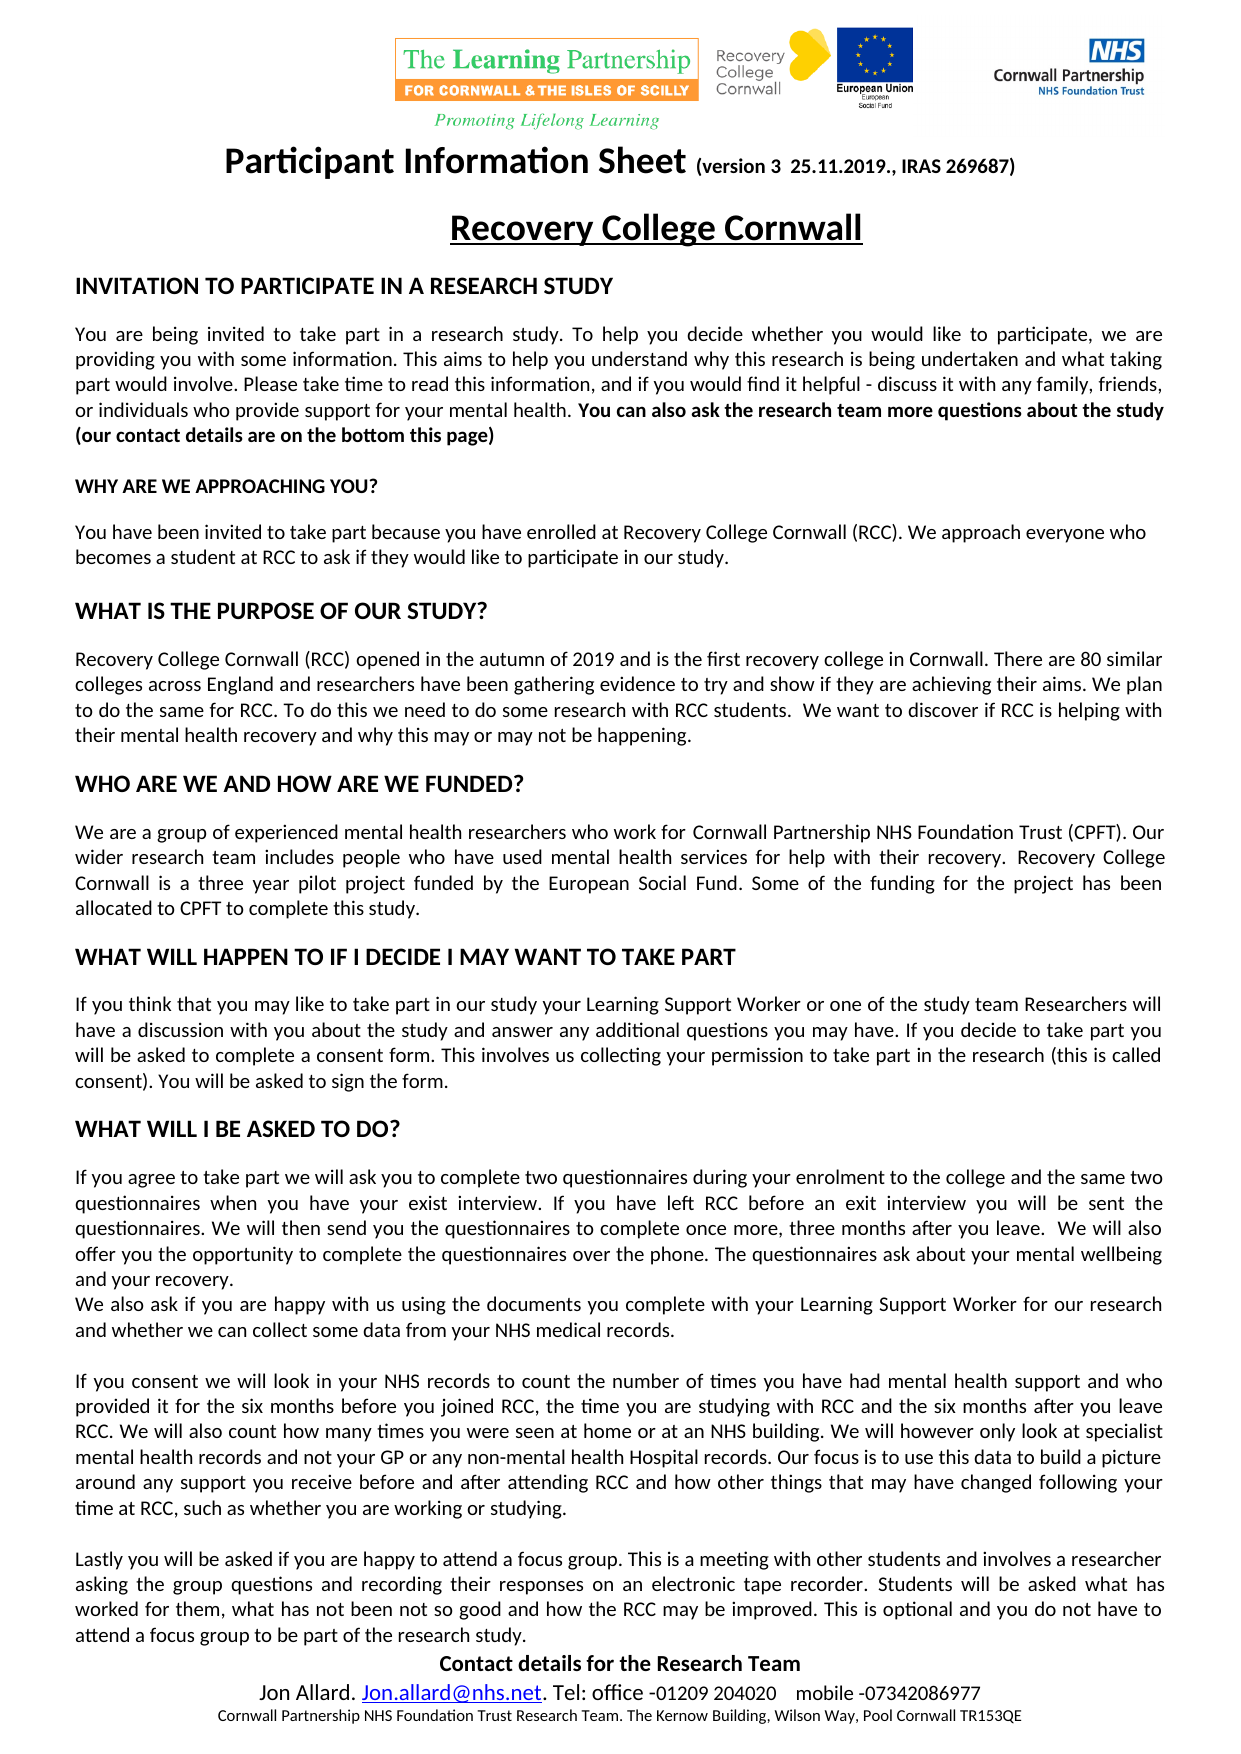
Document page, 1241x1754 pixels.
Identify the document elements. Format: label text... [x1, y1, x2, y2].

text Why are we approaching you? [75, 473, 1165, 499]
picture [387, 0, 1166, 137]
text WHAT WILL HAPPEN TO IF I DECIDE I MAY WANT TO TAKE PART [75, 941, 1165, 971]
subtitle Who are we AND HOW ARE WE FUNDED? [75, 768, 1165, 798]
text Recovery College Cornwall (RCC) opened in the autumn of 2019 and is the first recovery college in Cornwall. There are 80 similar colleges across England and researchers have been gathering evidence to try and show if they are achieving their aims. We plan to do the same for RCC. To do this we need to do some research with RCC students. We want to discover if RCC is helping with their mental health recovery and why this may or may not be happening. [75, 646, 1165, 748]
text WHAT IS THE PURPOSE OF OUR STUDY? [75, 595, 1165, 626]
text You are being invited to take part in a research study. To help you decide whether you would like to participate, we are providing you with some information. This aims to help you understand why this research is being undertaken and what taking part would involve. Please take time to read this information, and if you would find it helpful - discuss it with any family, friends, or individuals who provide support for your mental health. You can also ask the research team more questions about the study (our contact details are on the bottom this page) [75, 321, 1165, 448]
text If you think that you may like to take part in our study your Learning Support Worker or one of the study team Researchers will have a discussion with you about the study and answer any additional questions you may have. If you decide to take part you will be asked to complete a consent form. This involves us collecting your permission to take part in the research (this is called consent). You will be asked to sign the form. [75, 992, 1165, 1093]
text INVITATION TO PARTICIPATE IN A RESEARCH STUDY [75, 270, 1165, 300]
text Participant Information Sheet (version 3 25.11.2019., IRAS 269687) [75, 137, 1165, 183]
text We also ask if you are happy with us using the documents you complete with your Learning Support Worker for our research and whether we can collect some data from your NHS medical records. [75, 1292, 1165, 1342]
text If you agree to take part we will ask you to complete two questionnaires during your enrolment to the college and the same two questionnaires when you have your exist interview. If you have left RCC before an exit interview you will be sent the questionnaires. We will then send you the questionnaires to complete once more, three months after you leave. We will also offer you the opportunity to complete the questionnaires over the phone. The questionnaires ask about your mental wellbeing and your recovery. [75, 1164, 1165, 1292]
text Recovery College Cornwall [375, 204, 1165, 249]
text You have been invited to take part because you have enrolled at Recovery College Cornwall (RCC). We approach everyone who becomes a student at RCC to ask if they would like to participate in our study. [75, 519, 1165, 570]
text Lastly you will be asked if you are happy to attend a focus group. This is a meeting with other students and involves a researcher asking the group questions and recording their responses on an electronic tape recorder. Students will be asked what has worked for them, what has not been not so good and how the RCC may be improved. This is optional and you do not have to attend a focus group to be part of the research study. [75, 1546, 1165, 1647]
text We are a group of experienced mental health researchers who work for Cornwall Partnership NHS Foundation Trust (CPFT). Our wider research team includes people who have used mental health services for help with their recovery. Recovery College Cornwall is a three year pilot project funded by the European Social Fund. Some of the funding for the project has been allocated to CPFT to complete this study. [75, 819, 1165, 921]
text WHAT WILL I BE ASKED TO DO? [75, 1114, 1165, 1144]
text If you consent we will look in your NHS records to count the number of times you have had mental health support and who provided it for the six months before you joined RCC, the time you are studying with RCC and the six months after you leave RCC. We will also count how many times you were seen at home or at an NHS building. We will however only look at specialist mental health records and not your GP or any non-mental health Hospital records. Our focus is to use this data to build a picture around any support you receive before and after attending RCC and how other things that may have changed following your time at RCC, such as whether you are working or studying. [75, 1368, 1165, 1520]
